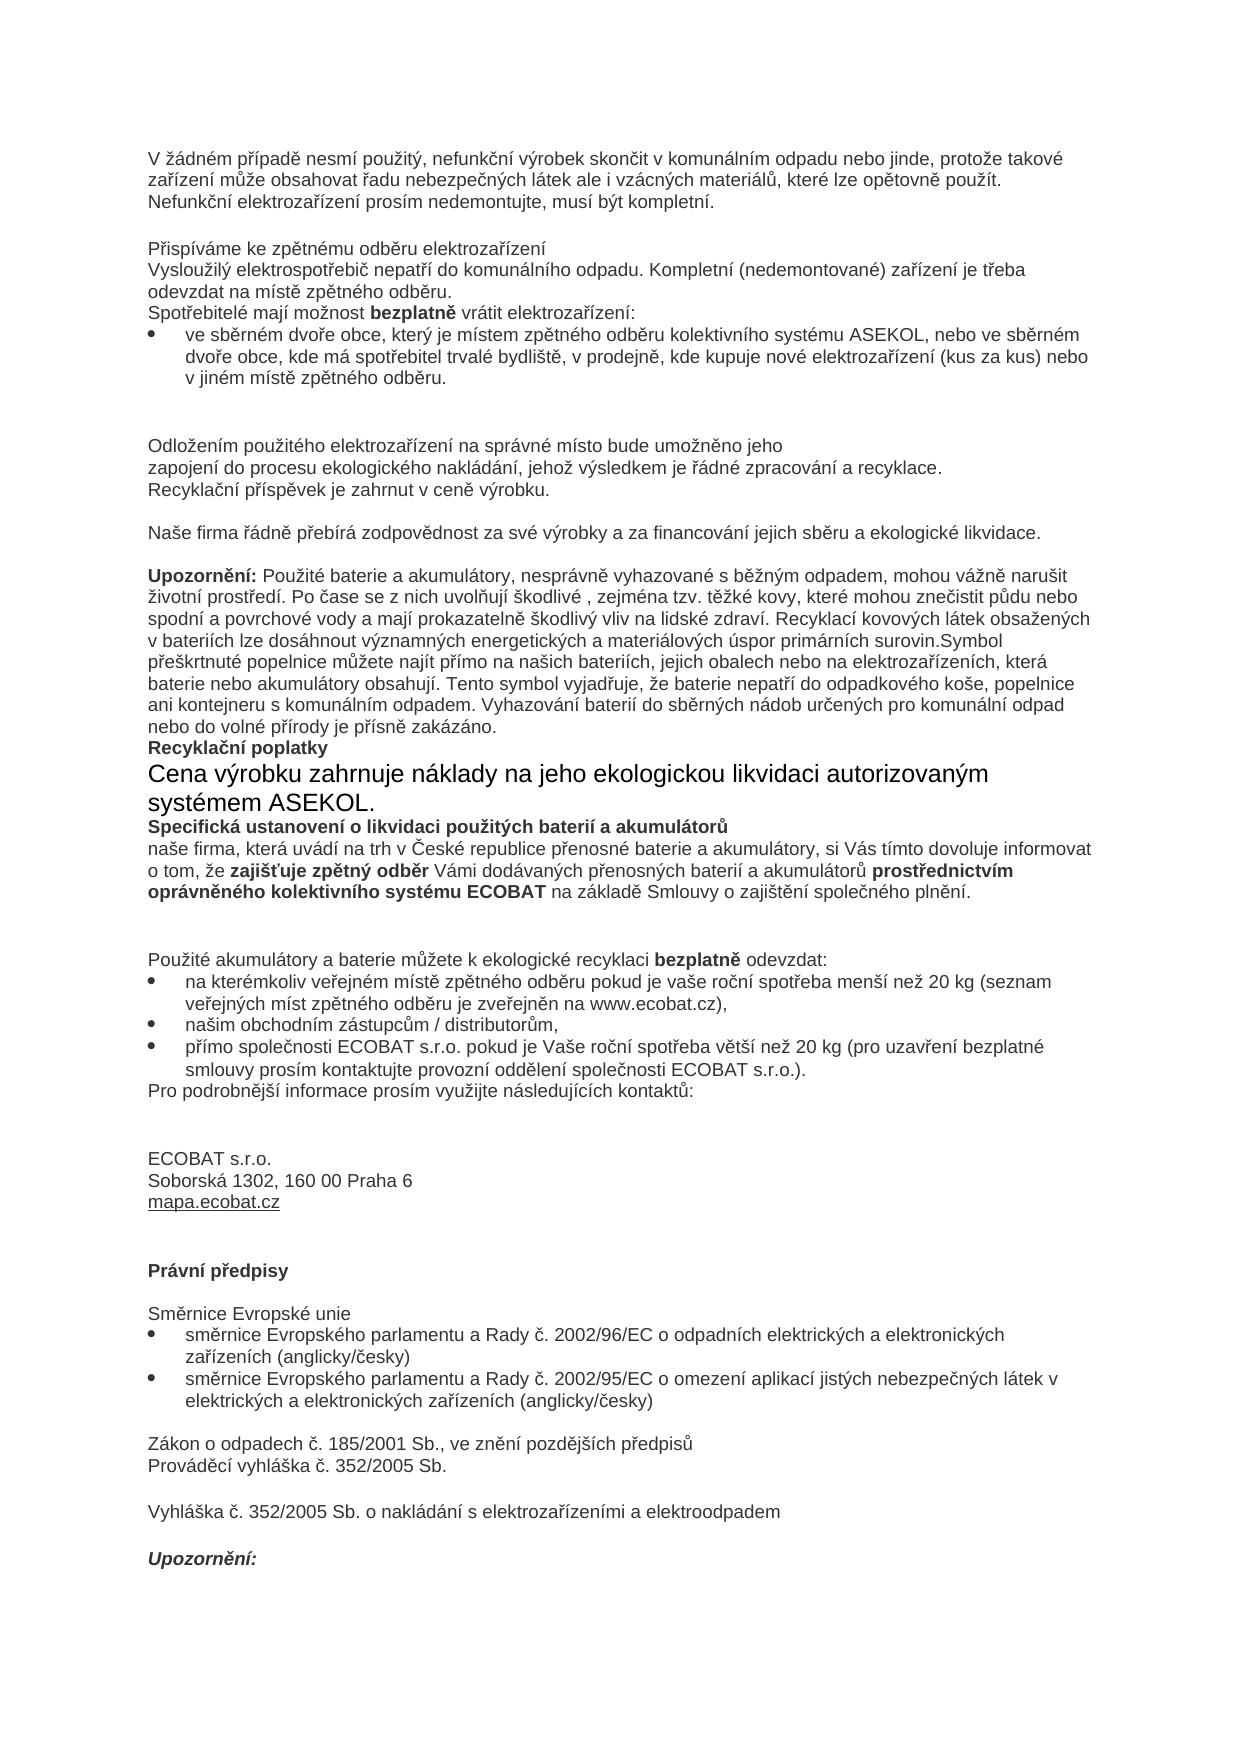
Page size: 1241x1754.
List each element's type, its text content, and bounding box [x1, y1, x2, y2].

text Právní předpisy Směrnice Evropské unie [148, 1259, 1093, 1324]
text Cena výrobku zahrnuje náklady na jeho ekologickou likvidaci autorizovaným systémem ASEKOL. [148, 759, 1093, 816]
text Naše firma řádně přebírá zodpovědnost za své výrobky a za financování jejich sběru a ekologické likvidace. Upozornění: Použité baterie a akumulátory, nesprávně vyhazované s běžným odpadem, mohou vážně narušit životní prostředí. Po čase se z nich uvolňují škodlivé , zejména tzv. těžké kovy, které mohou znečistit půdu nebo spodní a povrchové vody a mají prokazatelně škodlivý vliv na lidské zdraví. Recyklací kovových látek obsažených v bateriích lze dosáhnout významných energetických a materiálových úspor primárních surovin.Symbol přeškrtnuté popelnice můžete najít přímo na našich bateriích, jejich obalech nebo na elektrozařízeních, která baterie nebo akumulátory obsahují. Tento symbol vyjadřuje, že baterie nepatří do odpadkového koše, popelnice ani kontejneru s komunálním odpadem. Vyhazování baterií do sběrných nádob určených pro komunální odpad nebo do volné přírody je přísně zakázáno. [148, 500, 1093, 737]
list našim obchodním zástupcům / distributorům, [148, 1014, 1093, 1036]
text Odložením použitého elektrozařízení na správné místo bude umožněno jeho zapojení do procesu ekologického nakládání, jehož výsledkem je řádné zpracování a recyklace. Recyklační příspěvek je zahrnut v ceně výrobku. [148, 435, 1093, 500]
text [148, 148, 1093, 212]
text Vyhláška č. 352/2005 Sb. o nakládání s elektrozařízeními a elektroodpadem [148, 1501, 1093, 1523]
text Recyklační poplatky [148, 737, 1093, 759]
text Spotřebitelé mají možnost bezplatně vrátit elektrozařízení: [148, 302, 1093, 323]
list přímo společnosti ECOBAT s.r.o. pokud je Vaše roční spotřeba větší než 20 kg (pro uzavření bezplatné smlouvy prosím kontaktujte provozní oddělení společnosti ECOBAT s.r.o.). [148, 1036, 1093, 1080]
text naše firma, která uvádí na trh v České republice přenosné baterie a akumulátory, si Vás tímto dovoluje informovat o tom, že zajišťuje zpětný odběr Vámi dodávaných přenosných baterií a akumulátorů prostřednictvím oprávněného kolektivního systému ECOBAT na základě Smlouvy o zajištění společného plnění. [148, 838, 1093, 902]
text Specifická ustanovení o likvidaci použitých baterií a akumulátorů [148, 816, 1093, 838]
text mapa.ecobat.cz [148, 1191, 1093, 1213]
text Pro podrobnější informace prosím využijte následujících kontaktů: [148, 1080, 1093, 1102]
list na kterémkoliv veřejném místě zpětného odběru pokud je vaše roční spotřeba menší než 20 kg (seznam veřejných míst zpětného odběru je zveřejněn na www.ecobat.cz), [148, 971, 1093, 1014]
text ECOBAT s.r.o. [148, 1148, 1093, 1170]
text Přispíváme ke zpětnému odběru elektrozařízení Vysloužilý elektrospotřebič nepatří do komunálního odpadu. Kompletní (nedemontované) zařízení je třeba odevzdat na místě zpětného odběru. [148, 237, 1093, 302]
text Zákon o odpadech č. 185/2001 Sb., ve znění pozdějších předpisů [148, 1411, 1093, 1454]
text Soborská 1302, 160 00 Praha 6 [148, 1170, 1093, 1191]
text Použité akumulátory a baterie můžete k ekologické recyklaci bezplatně odevzdat: [148, 949, 1093, 971]
list směrnice Evropského parlamentu a Rady č. 2002/95/EC o omezení aplikací jistých nebezpečných látek v elektrických a elektronických zařízeních (anglicky/česky) [148, 1368, 1093, 1411]
text Upozornění: [148, 1548, 1093, 1569]
text Prováděcí vyhláška č. 352/2005 Sb. [148, 1454, 1093, 1476]
list směrnice Evropského parlamentu a Rady č. 2002/96/EC o odpadních elektrických a elektronických zařízeních (anglicky/česky) [148, 1324, 1093, 1368]
list ve sběrném dvoře obce, který je místem zpětného odběru kolektivního systému ASEKOL, nebo ve sběrném dvoře obce, kde má spotřebitel trvalé bydliště, v prodejně, kde kupuje nové elektrozařízení (kus za kus) nebo v jiném místě zpětného odběru. [148, 323, 1093, 389]
